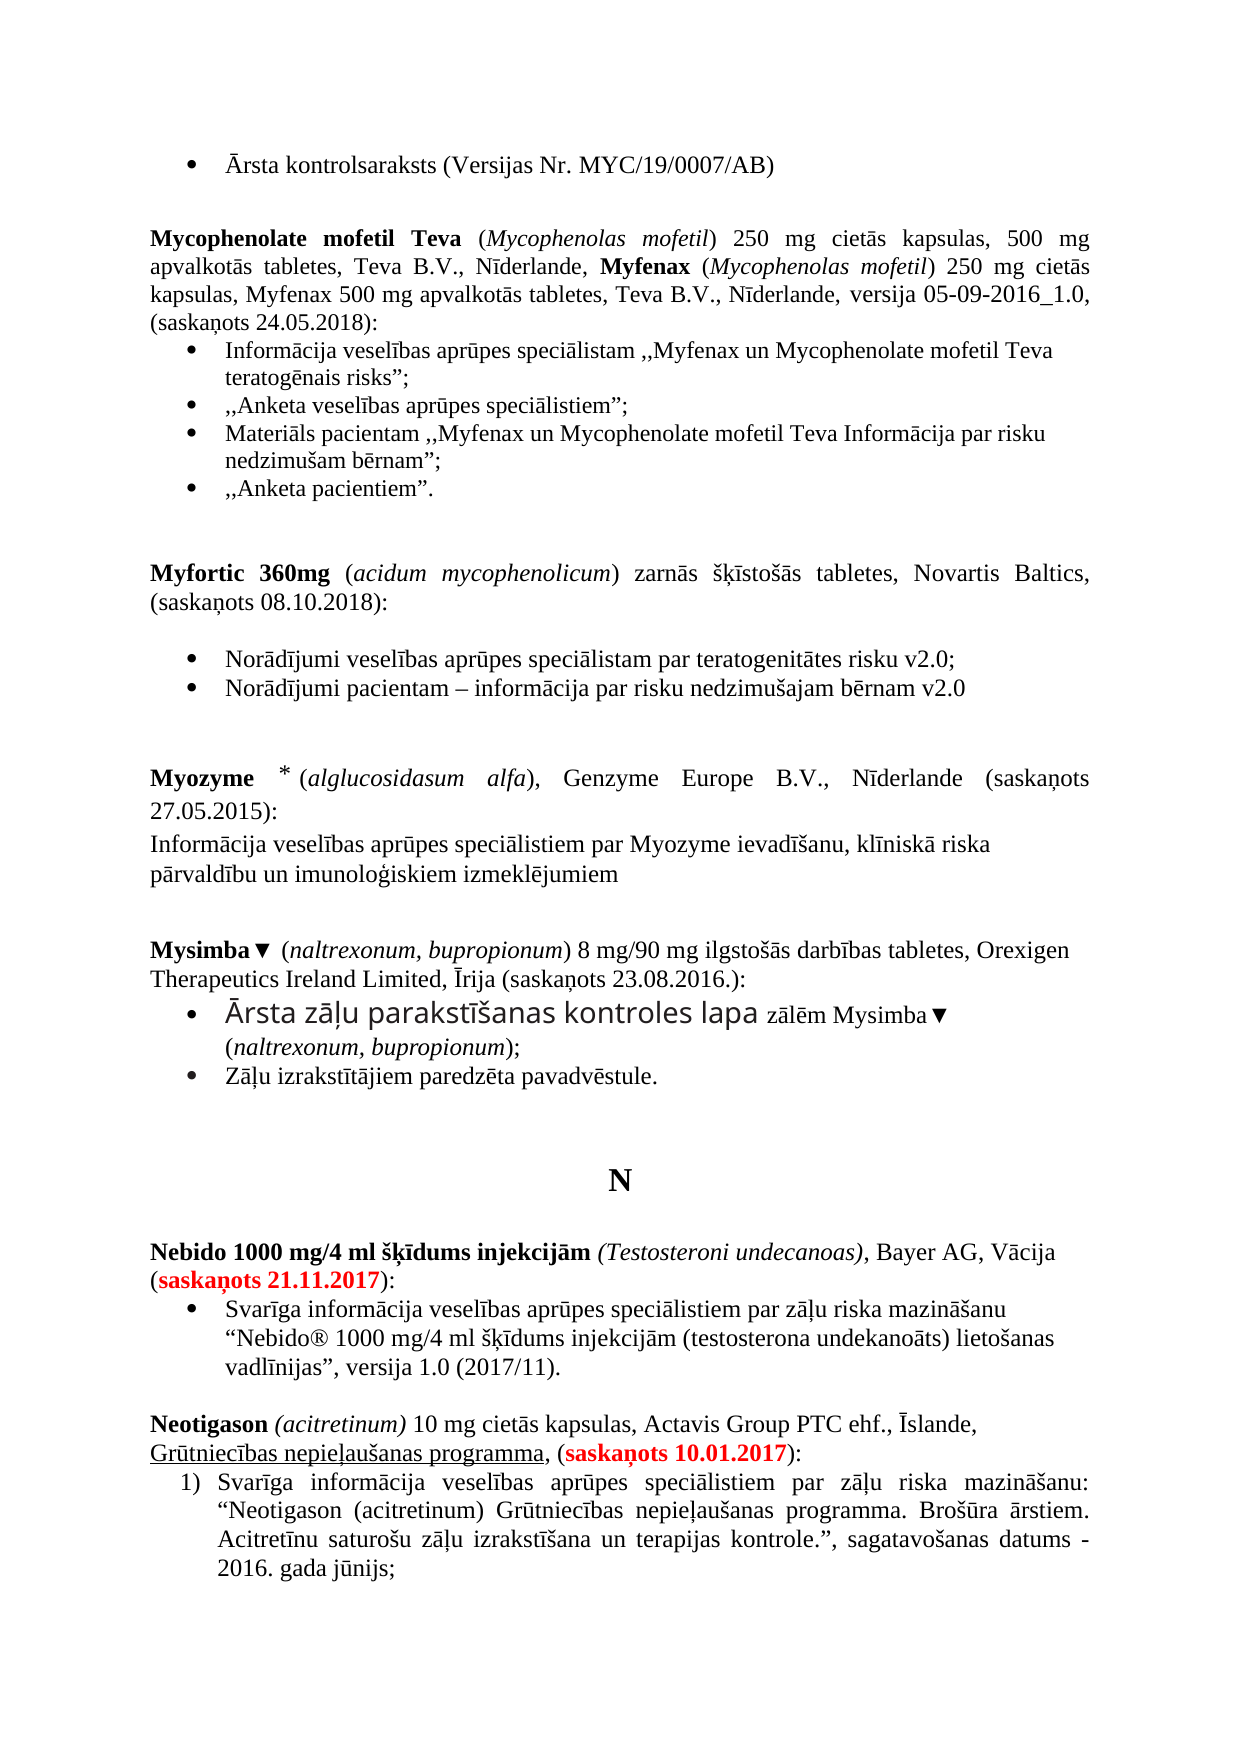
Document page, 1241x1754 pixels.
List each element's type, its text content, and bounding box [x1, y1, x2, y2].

text Mysimba▼ (naltrexonum, bupropionum) 8 mg/90 mg ilgstošās darbības tabletes, Orexigen Therapeutics Ireland Limited, Īrija (saskaņots 23.08.2016.): [150, 935, 1090, 992]
text Nebido 1000 mg/4 ml šķīdums injekcijām (Testosteroni undecanoas), Bayer AG, Vācija (saskaņots 21.11.2017): [150, 1237, 1090, 1294]
list ,,Anketa pacientiem”. [187, 474, 1090, 501]
text Myfortic 360mg (acidum mycophenolicum) zarnās šķīstošās tabletes, Novartis Baltics, (saskaņots 08.10.2018): [150, 558, 1090, 615]
list Norādījumi pacientam – informācija par risku nedzimušajam bērnam v2.0 [187, 673, 1090, 702]
list Materiāls pacientam ,,Myfenax un Mycophenolate mofetil Teva Informācija par risku nedzimušam bērnam”; [187, 419, 1090, 474]
list Informācija veselības aprūpes speciālistam ,,Myfenax un Mycophenolate mofetil Teva teratogēnais risks”; [187, 336, 1090, 391]
text Neotigason (acitretinum) 10 mg cietās kapsulas, Actavis Group PTC ehf., Īslande, Grūtniecības nepieļaušanas programma, (saskaņots 10.01.2017): [150, 1409, 1090, 1467]
list Ārsta kontrolsaraksts (Versijas Nr. MYC/19/0007/AB) [187, 150, 1090, 179]
list Svarīga informācija veselības aprūpes speciālistiem par zāļu riska mazināšanu “Nebido® 1000 mg/4 ml šķīdums injekcijām (testosterona undekanoāts) lietošanas vadlīnijas”, versija 1.0 (2017/11). [187, 1294, 1090, 1381]
list Zāļu izrakstītājiem paredzēta pavadvēstule. [187, 1061, 1090, 1090]
text Mycophenolate mofetil Teva (Mycophenolas mofetil) 250 mg cietās kapsulas, 500 mg apvalkotās tabletes, Teva B.V., Nīderlande, Myfenax (Mycophenolas mofetil) 250 mg cietās kapsulas, Myfenax 500 mg apvalkotās tabletes, Teva B.V., Nīderlande, versija 05-09-2016_1.0, (saskaņots 24.05.2018): [150, 224, 1090, 336]
text Informācija veselības aprūpes speciālistiem par Myozyme ievadīšanu, klīniskā riska pārvaldību un imunoloģiskiem izmeklējumiem [150, 829, 1090, 888]
list Svarīga informācija veselības aprūpes speciālistiem par zāļu riska mazināšanu: “Neotigason (acitretinum) Grūtniecības nepieļaušanas programma. Brošūra ārstiem. Acitretīnu saturošu zāļu izrakstīšana un terapijas kontrole.”, sagatavošanas datums - 2016. gada jūnijs; [179, 1467, 1090, 1582]
list ,,Anketa veselības aprūpes speciālistiem”; [187, 391, 1090, 419]
text N [150, 1160, 1090, 1198]
text Myozyme ⃰ (alglucosidasum alfa), Genzyme Europe B.V., Nīderlande (saskaņots 27.05.2015): [150, 763, 1090, 825]
list Norādījumi veselības aprūpes speciālistam par teratogenitātes risku v2.0; [187, 644, 1090, 673]
list Ārsta zāļu parakstīšanas kontroles lapa zālēm Mysimba▼ (naltrexonum, bupropionum); [187, 992, 1090, 1061]
